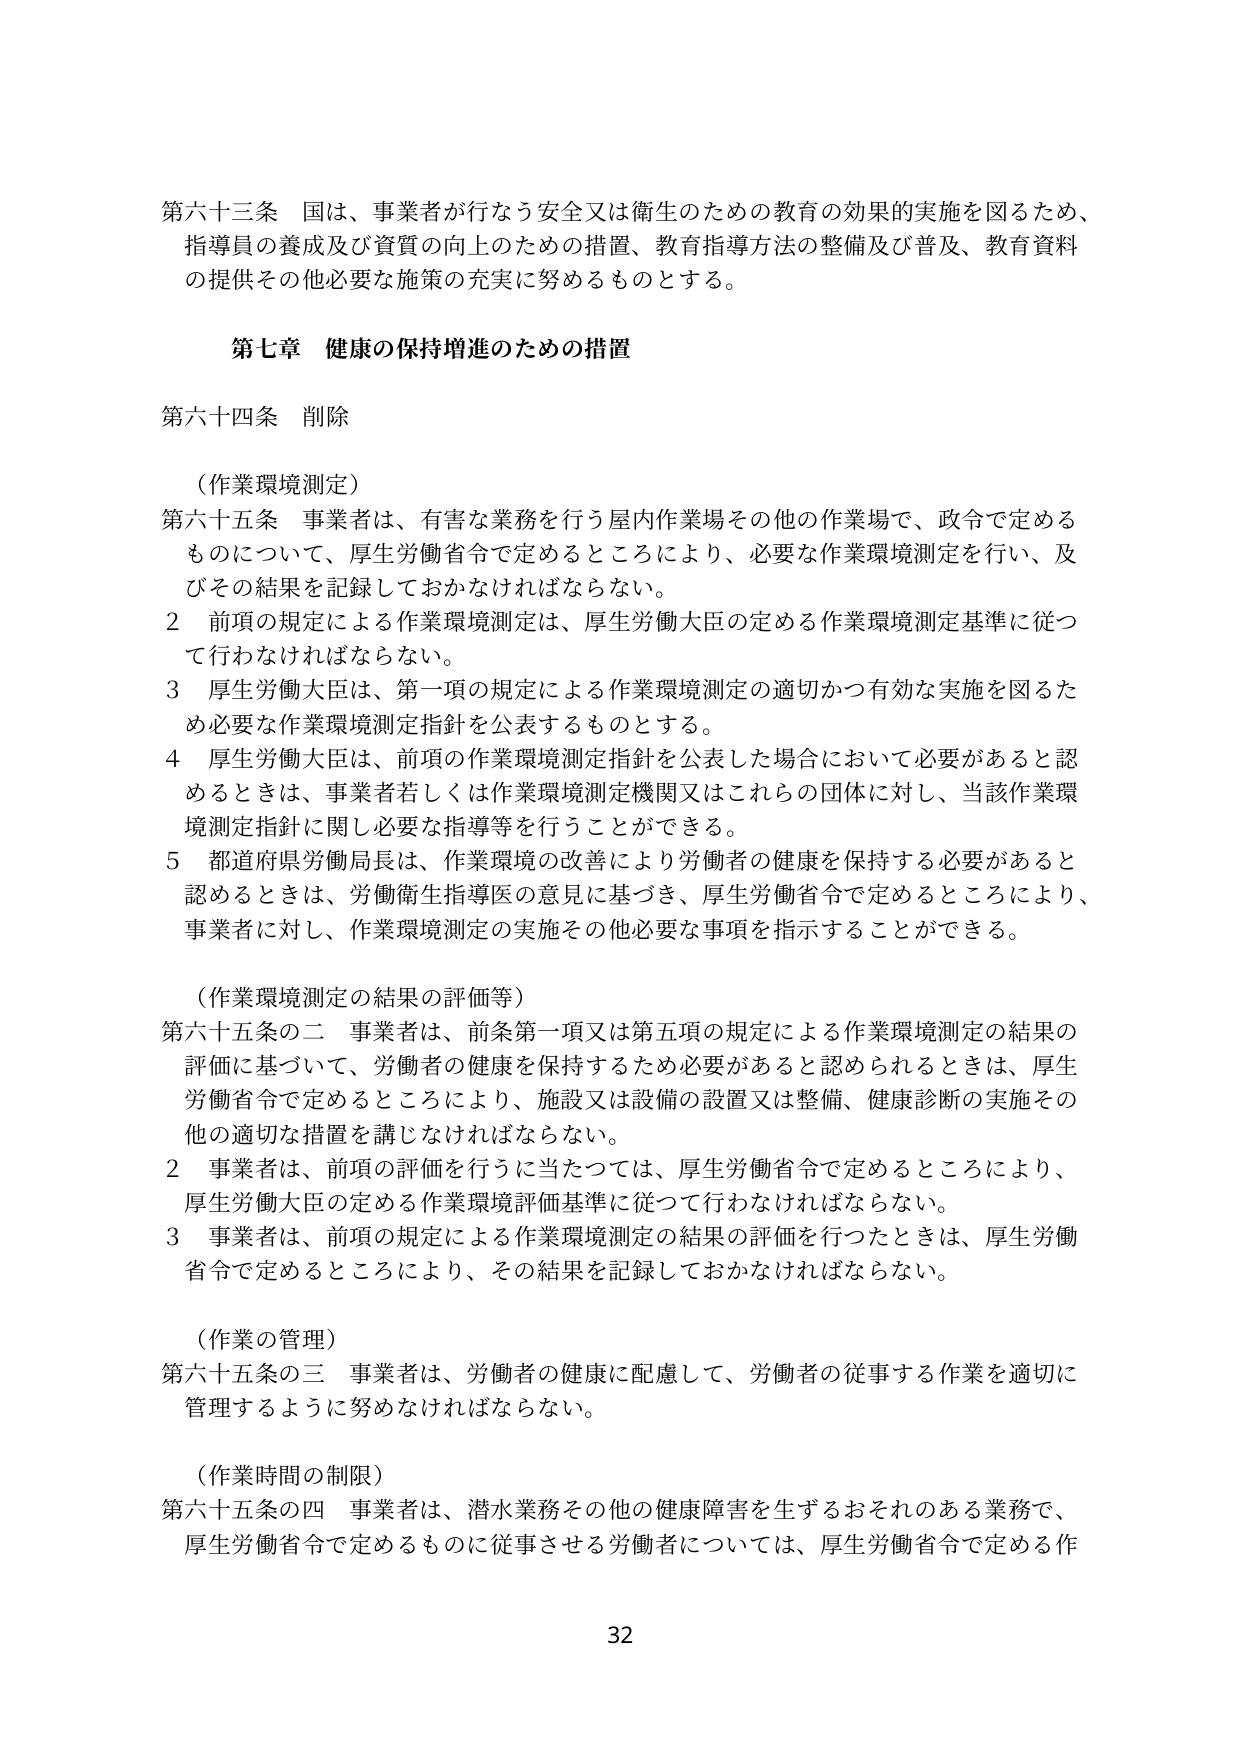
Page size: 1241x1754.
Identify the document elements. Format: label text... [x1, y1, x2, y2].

text （作業の管理） [184, 1321, 1079, 1355]
text 第六十五条 事業者は、有害な業務を行う屋内作業場その他の作業場で、政令で定めるものについて、厚生労働省令で定めるところにより、必要な作業環境測定を行い、及びその結果を記録しておかなければならない。 [161, 501, 1079, 604]
text 第六十四条 削除 [161, 399, 1079, 433]
text （作業時間の制限） [184, 1458, 1079, 1492]
text 第六十五条の三 事業者は、労働者の健康に配慮して、労働者の従事する作業を適切に管理するように努めなければならない。 [161, 1355, 1079, 1424]
text ２ 事業者は、前項の評価を行うに当たつては、厚生労働省令で定めるところにより、厚生労働大臣の定める作業環境評価基準に従つて行わなければならない。 [161, 1150, 1079, 1219]
text 第七章 健康の保持増進のための措置 [230, 330, 1079, 364]
text 第六十五条の二 事業者は、前条第一項又は第五項の規定による作業環境測定の結果の評価に基づいて、労働者の健康を保持するため必要があると認められるときは、厚生労働省令で定めるところにより、施設又は設備の設置又は整備、健康診断の実施その他の適切な措置を講じなければならない。 [161, 1014, 1079, 1150]
text （作業環境測定の結果の評価等） [184, 979, 1079, 1014]
text ３ 厚生労働大臣は、第一項の規定による作業環境測定の適切かつ有効な実施を図るため必要な作業環境測定指針を公表するものとする。 [161, 672, 1079, 740]
text ２ 前項の規定による作業環境測定は、厚生労働大臣の定める作業環境測定基準に従つて行わなければならない。 [161, 604, 1079, 672]
text ３ 事業者は、前項の規定による作業環境測定の結果の評価を行つたときは、厚生労働省令で定めるところにより、その結果を記録しておかなければならない。 [161, 1219, 1079, 1287]
text ４ 厚生労働大臣は、前項の作業環境測定指針を公表した場合において必要があると認めるときは、事業者若しくは作業環境測定機関又はこれらの団体に対し、当該作業環境測定指針に関し必要な指導等を行うことができる。 [161, 740, 1079, 843]
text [161, 1492, 1079, 1560]
text （作業環境測定） [184, 467, 1079, 501]
text ５ 都道府県労働局長は、作業環境の改善により労働者の健康を保持する必要があると認めるときは、労働衛生指導医の意見に基づき、厚生労働省令で定めるところにより、事業者に対し、作業環境測定の実施その他必要な事項を指示することができる。 [161, 843, 1079, 945]
text 第六十三条 国は、事業者が行なう安全又は衛生のための教育の効果的実施を図るため、指導員の養成及び資質の向上のための措置、教育指導方法の整備及び普及、教育資料の提供その他必要な施策の充実に努めるものとする。 [161, 194, 1079, 296]
